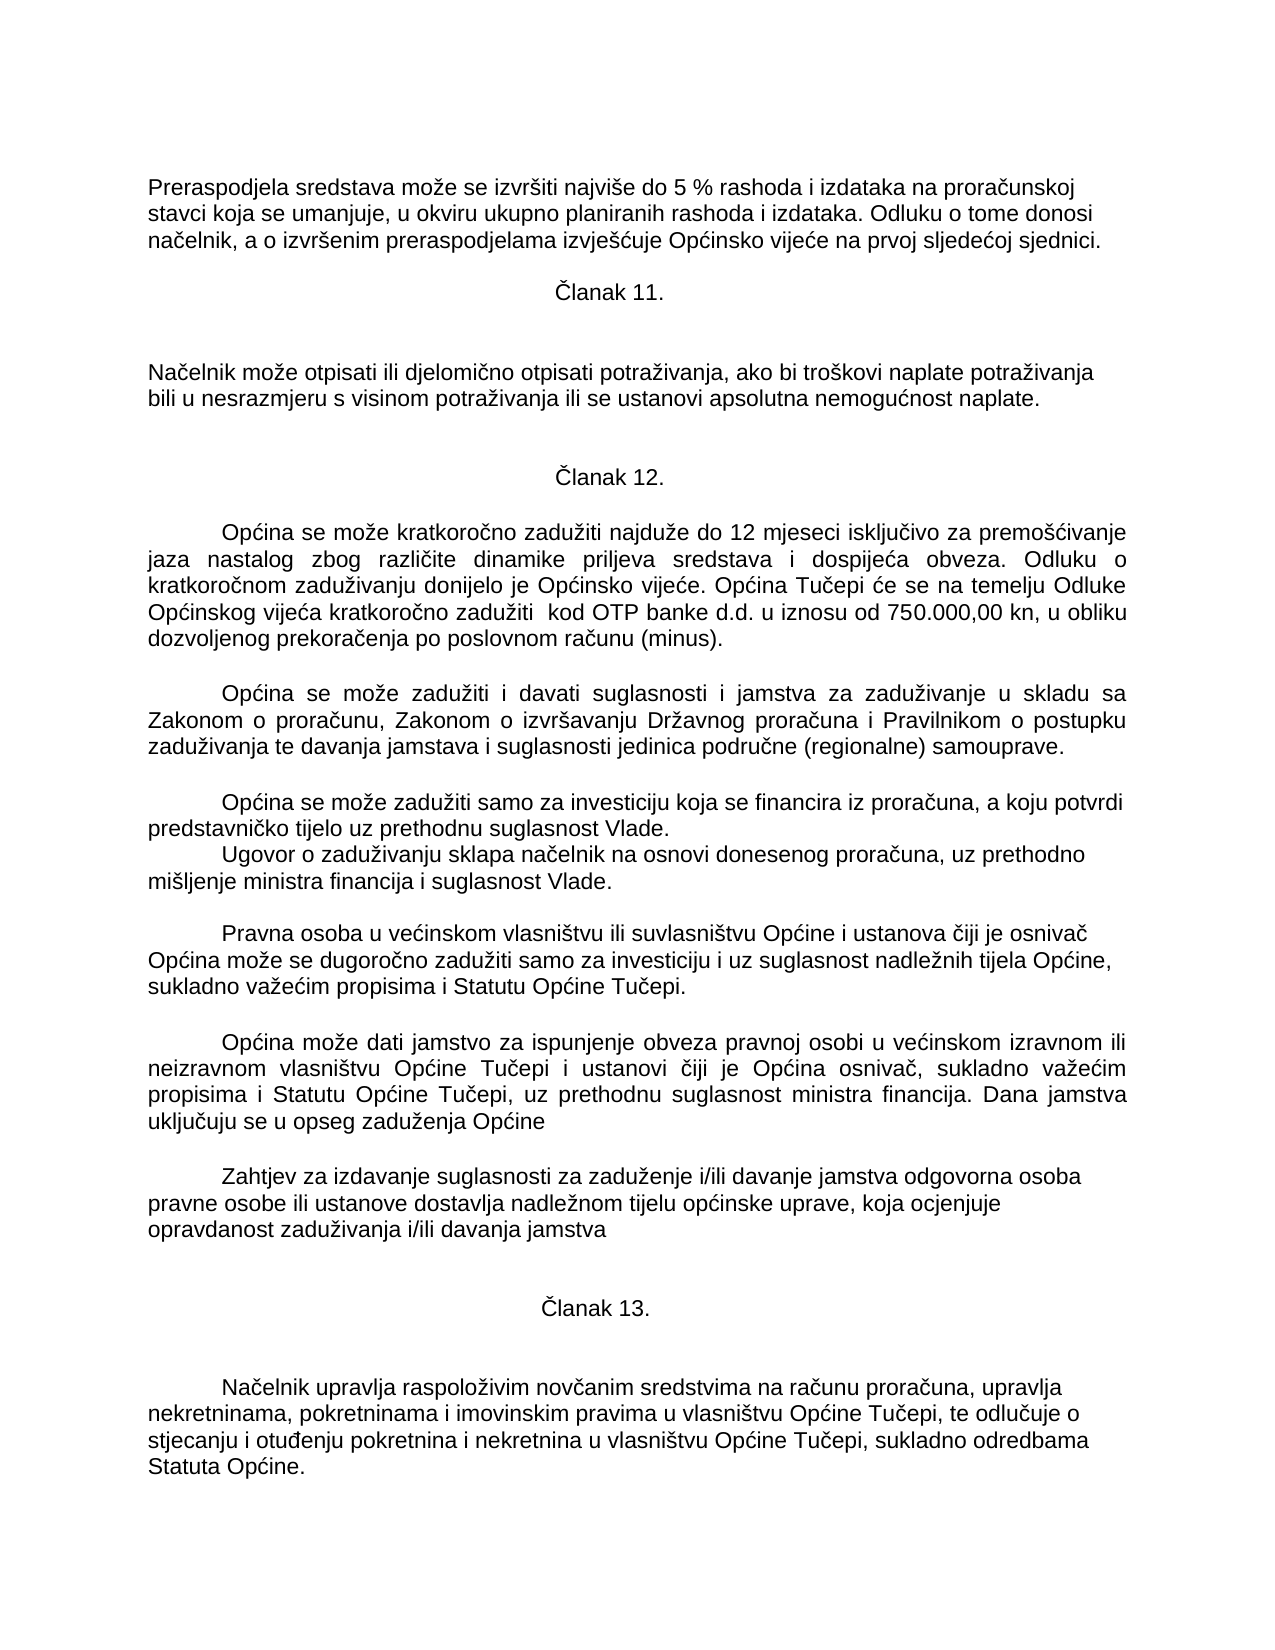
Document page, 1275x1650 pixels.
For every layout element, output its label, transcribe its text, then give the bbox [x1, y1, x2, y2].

text Općina se može kratkoročno zadužiti najduže do 12 mjeseci isključivo za premošćivanje jaza nastalog zbog različite dinamike priljeva sredstava i dospijeća obveza. Odluku o kratkoročnom zaduživanju donijelo je Općinsko vijeće. Općina Tučepi će se na temelju Odluke Općinskog vijeća kratkoročno zadužiti kod OTP banke d.d. u iznosu od 750.000,00 kn, u obliku dozvoljenog prekoračenja po poslovnom računu (minus). [148, 519, 1127, 651]
text Općina se može zadužiti samo za investiciju koja se financira iz proračuna, a koju potvrdi predstavničko tijelo uz prethodnu suglasnost Vlade. [148, 788, 1127, 841]
text Načelnik upravlja raspoloživim novčanim sredstvima na računu proračuna, upravlja nekretninama, pokretninama i imovinskim pravima u vlasništvu Općine Tučepi, te odlučuje o stjecanju i otuđenju pokretnina i nekretnina u vlasništvu Općine Tučepi, sukladno odredbama Statuta Općine. [148, 1374, 1127, 1479]
text Zahtjev za izdavanje suglasnosti za zaduženje i/ili davanje jamstva odgovorna osoba pravne osobe ili ustanove dostavlja nadležnom tijelu općinske uprave, koja ocjenjuje opravdanost zaduživanja i/ili davanja jamstva [148, 1163, 1127, 1242]
text Članak 11. [443, 279, 1127, 306]
text Općina može dati jamstvo za ispunjenje obveza pravnoj osobi u većinskom izravnom ili neizravnom vlasništvu Općine Tučepi i ustanovi čiji je Općina osnivač, sukladno važećim propisima i Statutu Općine Tučepi, uz prethodnu suglasnost ministra financija. Dana jamstva uključuju se u opseg zaduženja Općine [148, 1028, 1127, 1134]
text Preraspodjela sredstava može se izvršiti najviše do 5 % rashoda i izdataka na proračunskoj stavci koja se umanjuje, u okviru ukupno planiranih rashoda i izdataka. Odluku o tome donosi načelnik, a o izvršenim preraspodjelama izvješćuje Općinsko vijeće na prvoj sljedećoj sjednici. [148, 174, 1127, 253]
text Načelnik može otpisati ili djelomično otpisati potraživanja, ako bi troškovi naplate potraživanja bili u nesrazmjeru s visinom potraživanja ili se ustanovi apsolutna nemogućnost naplate. [148, 358, 1127, 411]
text Pravna osoba u većinskom vlasništvu ili suvlasništvu Općine i ustanova čiji je osnivač Općina može se dugoročno zadužiti samo za investiciju i uz suglasnost nadležnih tijela Općine, sukladno važećim propisima i Statutu Općine Tučepi. [148, 920, 1127, 999]
text Članak 13. [295, 1295, 1127, 1321]
text Ugovor o zaduživanju sklapa načelnik na osnovi donesenog proračuna, uz prethodno mišljenje ministra financija i suglasnost Vlade. [148, 841, 1127, 894]
text Članak 12. [443, 464, 1127, 490]
text Općina se može zadužiti i davati suglasnosti i jamstva za zaduživanje u skladu sa Zakonom o proračunu, Zakonom o izvršavanju Državnog proračuna i Pravilnikom o postupku zaduživanja te davanja jamstava i suglasnosti jedinica područne (regionalne) samouprave. [148, 680, 1127, 759]
